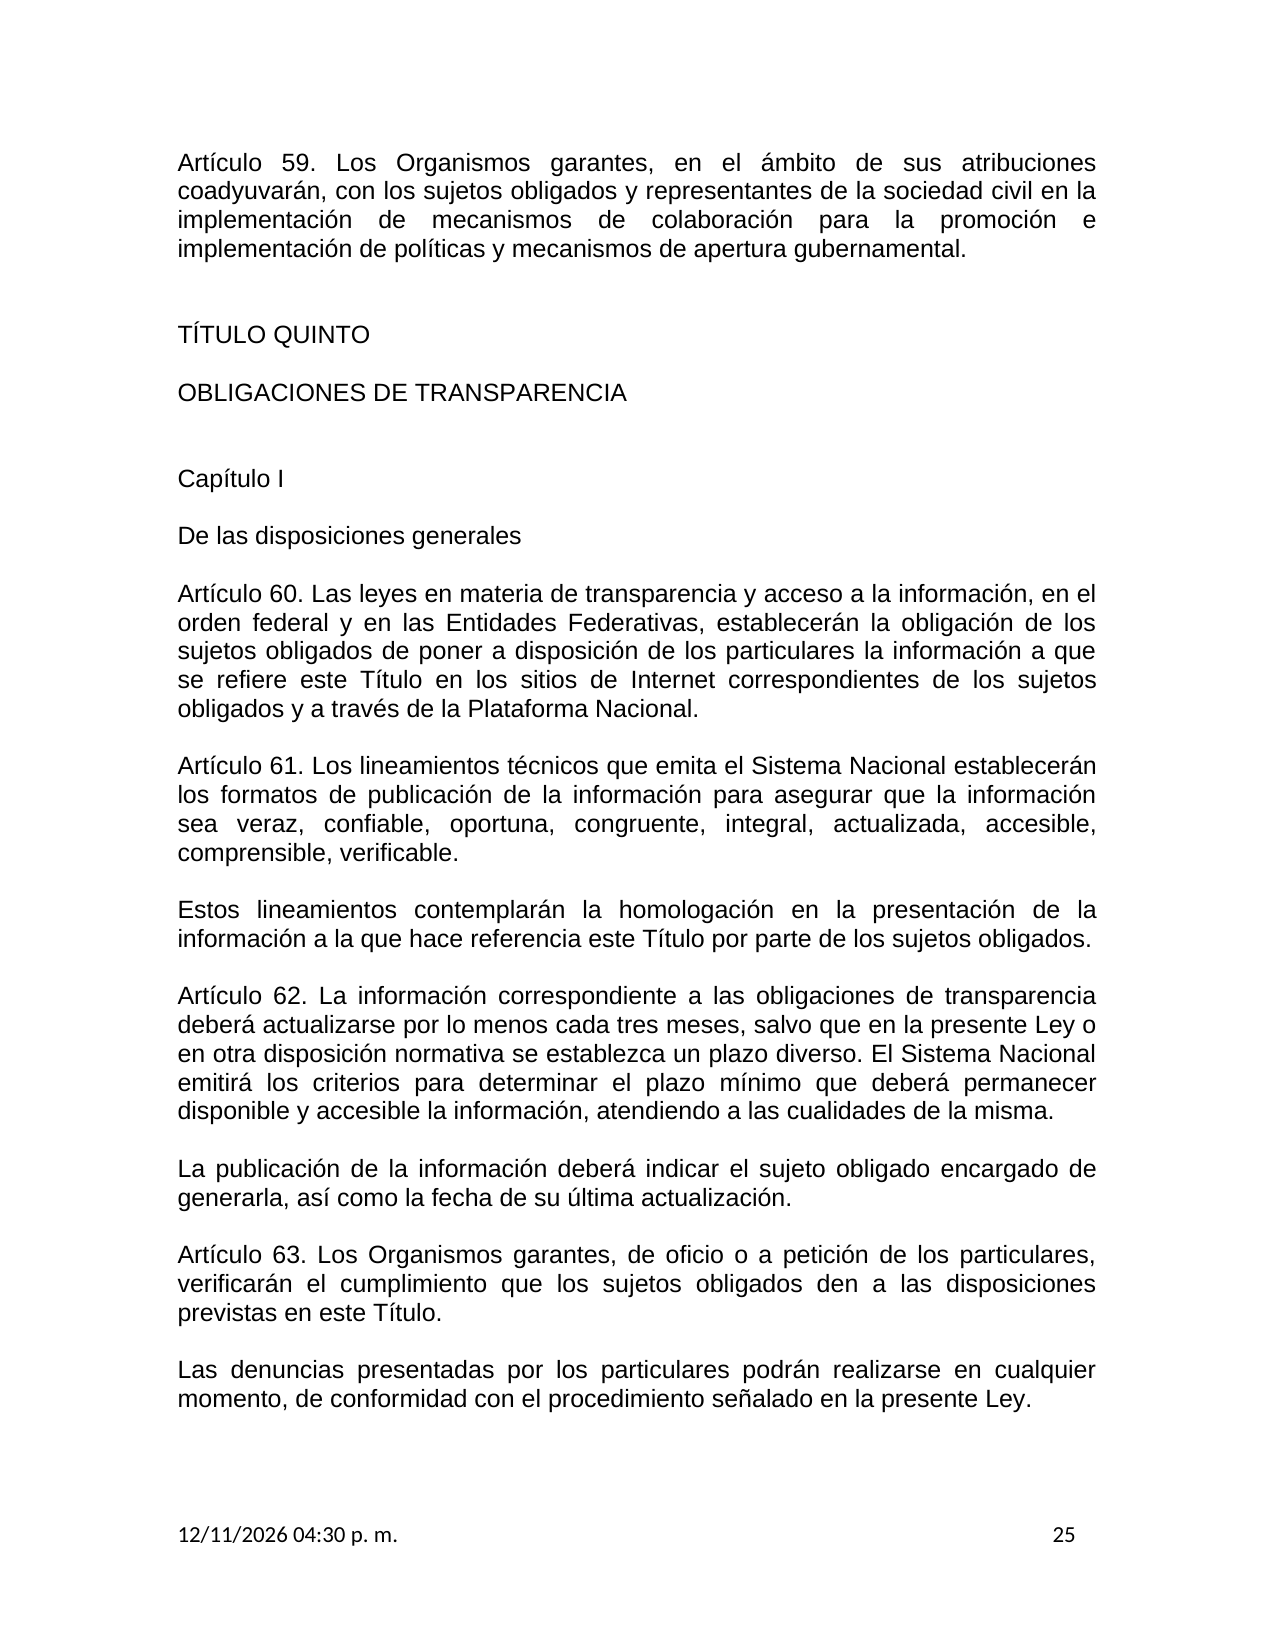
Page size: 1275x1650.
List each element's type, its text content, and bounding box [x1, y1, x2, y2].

text Artículo 61. Los lineamientos técnicos que emita el Sistema Nacional establecerán los formatos de publicación de la información para asegurar que la información sea veraz, confiable, oportuna, congruente, integral, actualizada, accesible, comprensible, verificable. [177, 751, 1098, 866]
text De las disposiciones generales [177, 521, 1098, 550]
text La publicación de la información deberá indicar el sujeto obligado encargado de generarla, así como la fecha de su última actualización. [177, 1154, 1098, 1211]
text OBLIGACIONES DE TRANSPARENCIA [177, 378, 1098, 406]
text TÍTULO QUINTO [177, 320, 1098, 349]
text Artículo 60. Las leyes en materia de transparencia y acceso a la información, en el orden federal y en las Entidades Federativas, establecerán la obligación de los sujetos obligados de poner a disposición de los particulares la información a que se refiere este Título en los sitios de Internet correspondientes de los sujetos obligados y a través de la Plataforma Nacional. [177, 579, 1098, 723]
text Las denuncias presentadas por los particulares podrán realizarse en cualquier momento, de conformidad con el procedimiento señalado en la presente Ley. [177, 1355, 1098, 1413]
text Estos lineamientos contemplarán la homologación en la presentación de la información a la que hace referencia este Título por parte de los sujetos obligados. [177, 895, 1098, 953]
text Artículo 62. La información correspondiente a las obligaciones de transparencia deberá actualizarse por lo menos cada tres meses, salvo que en la presente Ley o en otra disposición normativa se establezca un plazo diverso. El Sistema Nacional emitirá los criterios para determinar el plazo mínimo que deberá permanecer disponible y accesible la información, atendiendo a las cualidades de la misma. [177, 981, 1098, 1125]
text Artículo 59. Los Organismos garantes, en el ámbito de sus atribuciones coadyuvarán, con los sujetos obligados y representantes de la sociedad civil en la implementación de mecanismos de colaboración para la promoción e implementación de políticas y mecanismos de apertura gubernamental. [177, 148, 1098, 263]
text Artículo 63. Los Organismos garantes, de oficio o a petición de los particulares, verificarán el cumplimiento que los sujetos obligados den a las disposiciones previstas en este Título. [177, 1240, 1098, 1326]
text Capítulo I [177, 464, 1098, 493]
